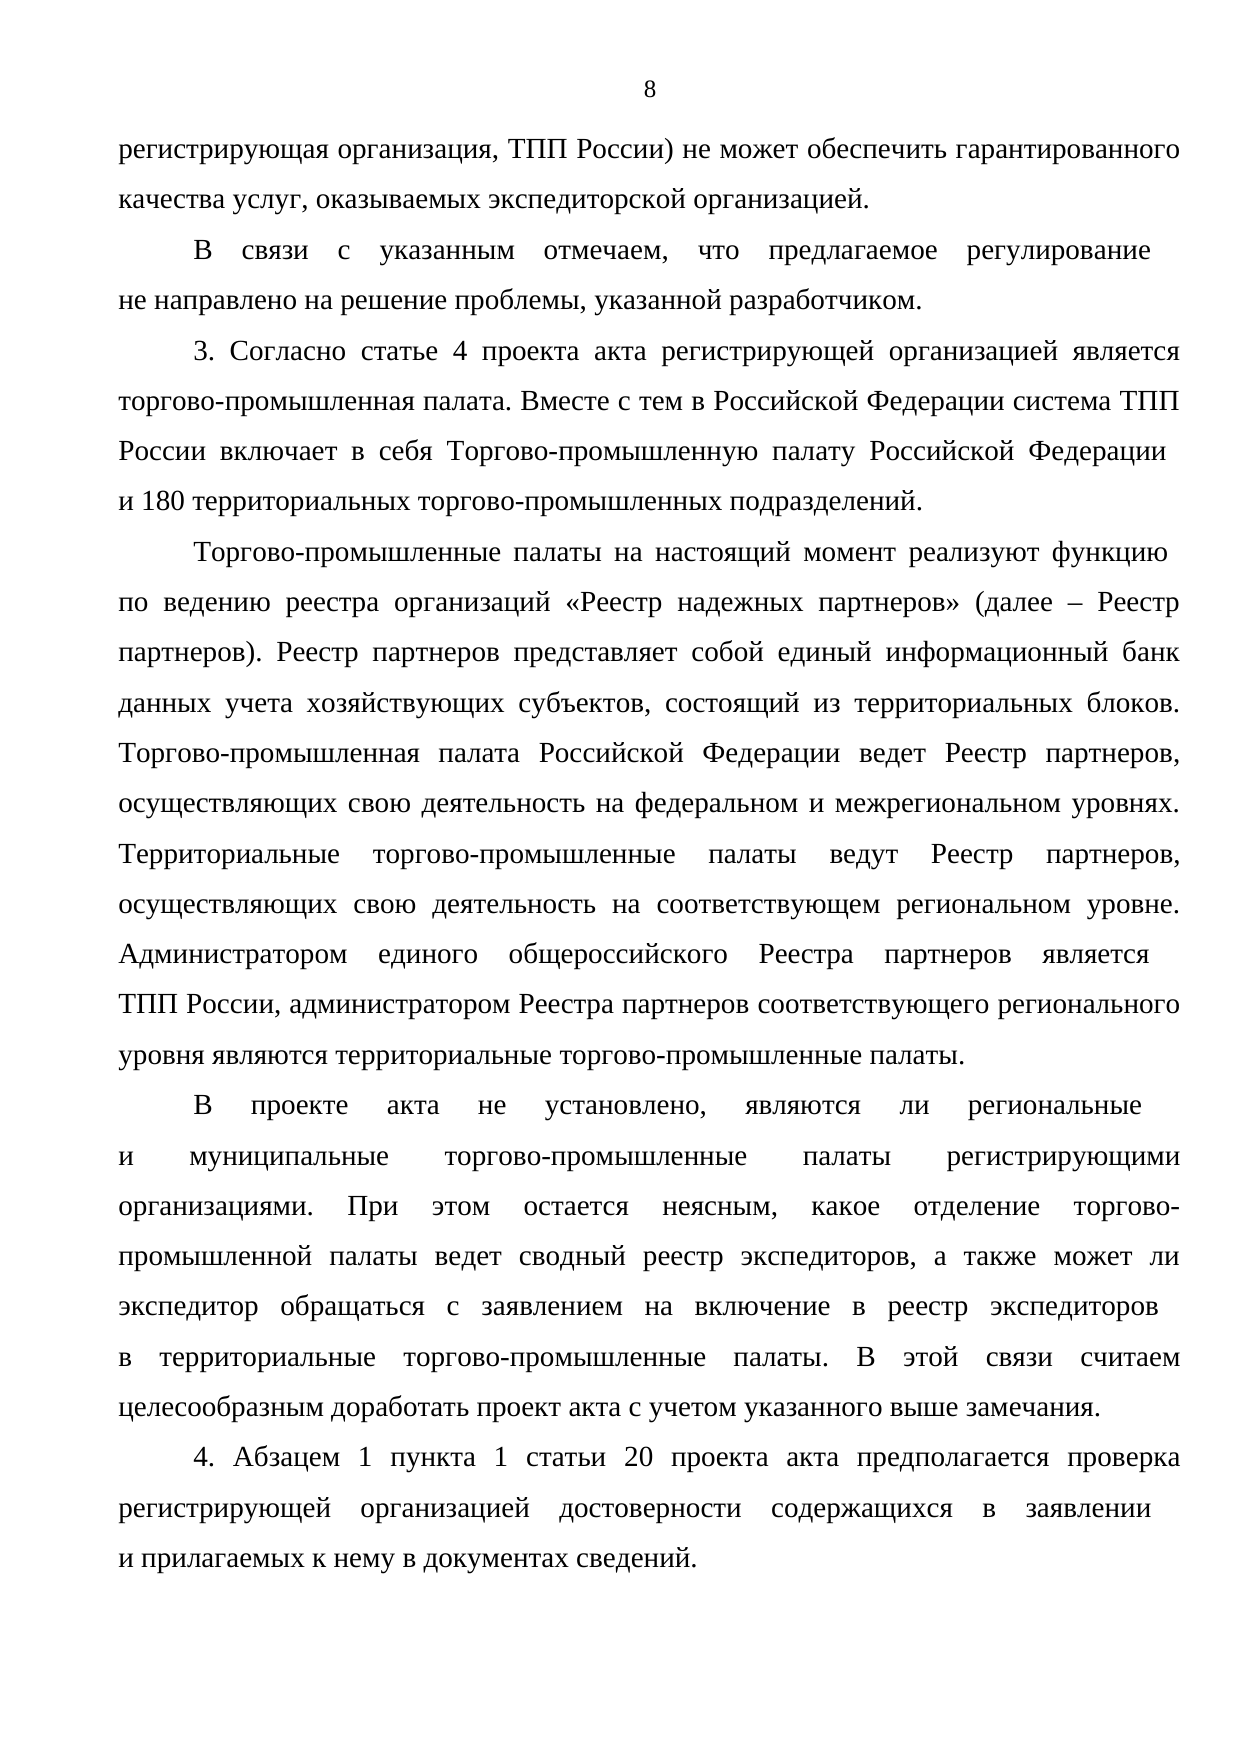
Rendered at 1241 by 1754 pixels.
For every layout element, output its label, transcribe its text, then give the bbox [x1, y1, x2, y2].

text 3. Согласно статье 4 проекта акта регистрирующей организацией является торгово-промышленная палата. Вместе с тем в Российской Федерации система ТПП России включает в себя Торгово-промышленную палату Российской Федерации и 180 территориальных торгово-промышленных подразделений. [118, 333, 1181, 517]
text 4. Абзацем 1 пункта 1 статьи 20 проекта акта предполагается проверка регистрирующей организацией достоверности содержащихся в заявлении и прилагаемых к нему в документах сведений. [118, 1439, 1181, 1574]
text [118, 131, 1181, 215]
text В связи с указанным отмечаем, что предлагаемое регулирование не направлено на решение проблемы, указанной разработчиком. [118, 232, 1181, 316]
text Торгово-промышленные палаты на настоящий момент реализуют функцию по ведению реестра организаций «Реестр надежных партнеров» (далее – Реестр партнеров). Реестр партнеров представляет собой единый информационный банк данных учета хозяйствующих субъектов, состоящий из территориальных блоков. Торгово-промышленная палата Российской Федерации ведет Реестр партнеров, осуществляющих свою деятельность на федеральном и межрегиональном уровнях. Территориальные торгово-промышленные палаты ведут Реестр партнеров, осуществляющих свою деятельность на соответствующем региональном уровне. Администратором единого общероссийского Реестра партнеров является ТПП России, администратором Реестра партнеров соответствующего регионального уровня являются территориальные торгово-промышленные палаты. [118, 534, 1181, 1071]
text В проекте акта не установлено, являются ли региональные и муниципальные торгово-промышленные палаты регистрирующими организациями. При этом остается неясным, какое отделение торгово-промышленной палаты ведет сводный реестр экспедиторов, а также может ли экспедитор обращаться с заявлением на включение в реестр экспедиторов в территориальные торгово-промышленные палаты. В этой связи считаем целесообразным доработать проект акта с учетом указанного выше замечания. [118, 1087, 1181, 1423]
